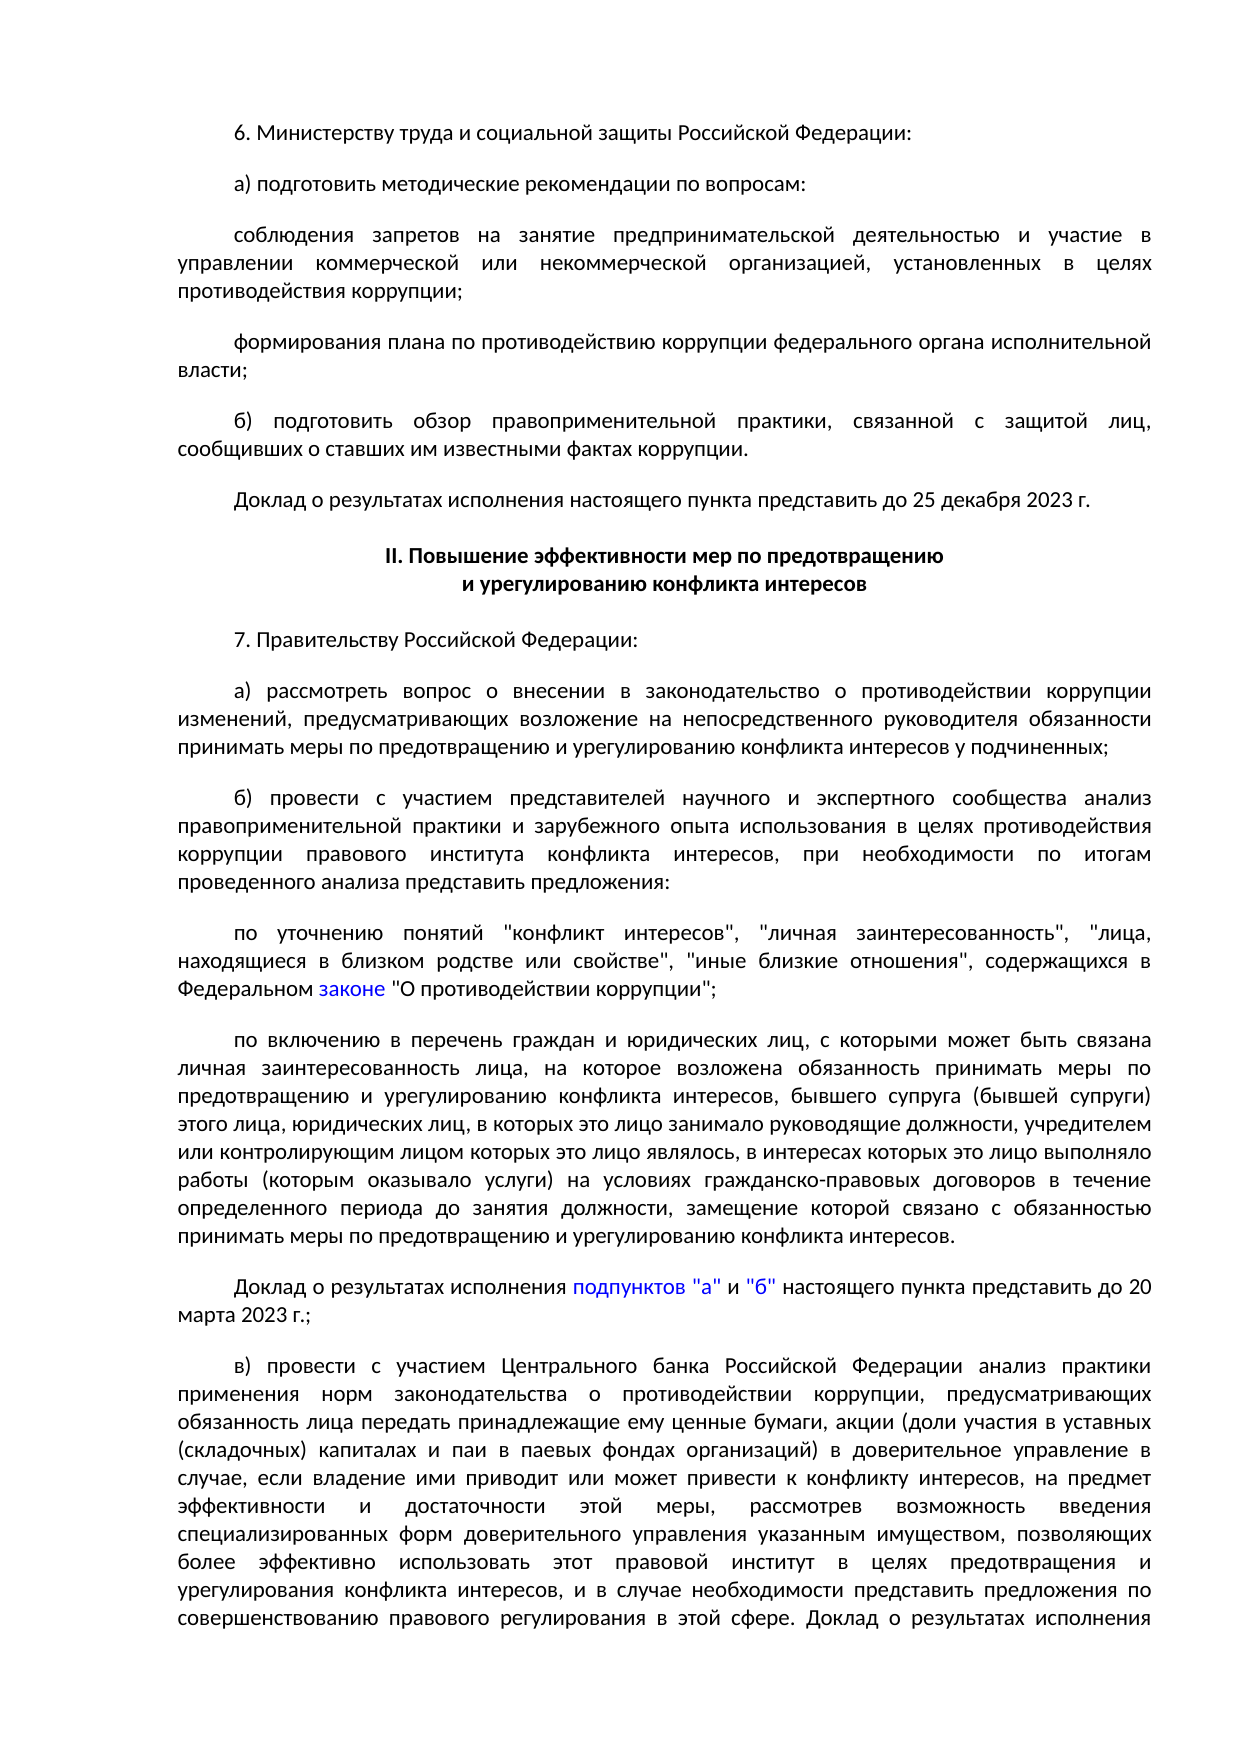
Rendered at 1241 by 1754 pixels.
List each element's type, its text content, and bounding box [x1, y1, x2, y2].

title II. Повышение эффективности мер по предотвращению [177, 541, 1152, 569]
text а) подготовить методические рекомендации по вопросам: [177, 169, 1152, 197]
text 6. Министерству труда и социальной защиты Российской Федерации: [177, 118, 1152, 146]
text б) провести с участием представителей научного и экспертного сообщества анализ правоприменительной практики и зарубежного опыта использования в целях противодействия коррупции правового института конфликта интересов, при необходимости по итогам проведенного анализа представить предложения: [177, 783, 1152, 895]
text 7. Правительству Российской Федерации: [177, 625, 1152, 653]
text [177, 1351, 1152, 1631]
text формирования плана по противодействию коррупции федерального органа исполнительной власти; [177, 327, 1152, 383]
title и урегулированию конфликта интересов [177, 569, 1152, 597]
text а) рассмотреть вопрос о внесении в законодательство о противодействии коррупции изменений, предусматривающих возложение на непосредственного руководителя обязанности принимать меры по предотвращению и урегулированию конфликта интересов у подчиненных; [177, 676, 1152, 760]
text Доклад о результатах исполнения подпунктов "а" и "б" настоящего пункта представить до 20 марта 2023 г.; [177, 1272, 1152, 1328]
text по включению в перечень граждан и юридических лиц, с которыми может быть связана личная заинтересованность лица, на которое возложена обязанность принимать меры по предотвращению и урегулированию конфликта интересов, бывшего супруга (бывшей супруги) этого лица, юридических лиц, в которых это лицо занимало руководящие должности, учредителем или контролирующим лицом которых это лицо являлось, в интересах которых это лицо выполняло работы (которым оказывало услуги) на условиях гражданско-правовых договоров в течение определенного периода до занятия должности, замещение которой связано с обязанностью принимать меры по предотвращению и урегулированию конфликта интересов. [177, 1025, 1152, 1249]
text соблюдения запретов на занятие предпринимательской деятельностью и участие в управлении коммерческой или некоммерческой организацией, установленных в целях противодействия коррупции; [177, 220, 1152, 304]
text по уточнению понятий "конфликт интересов", "личная заинтересованность", "лица, находящиеся в близком родстве или свойстве", "иные близкие отношения", содержащихся в Федеральном законе "О противодействии коррупции"; [177, 918, 1152, 1002]
text Доклад о результатах исполнения настоящего пункта представить до 25 декабря 2023 г. [177, 485, 1152, 513]
text б) подготовить обзор правоприменительной практики, связанной с защитой лиц, сообщивших о ставших им известными фактах коррупции. [177, 406, 1152, 462]
